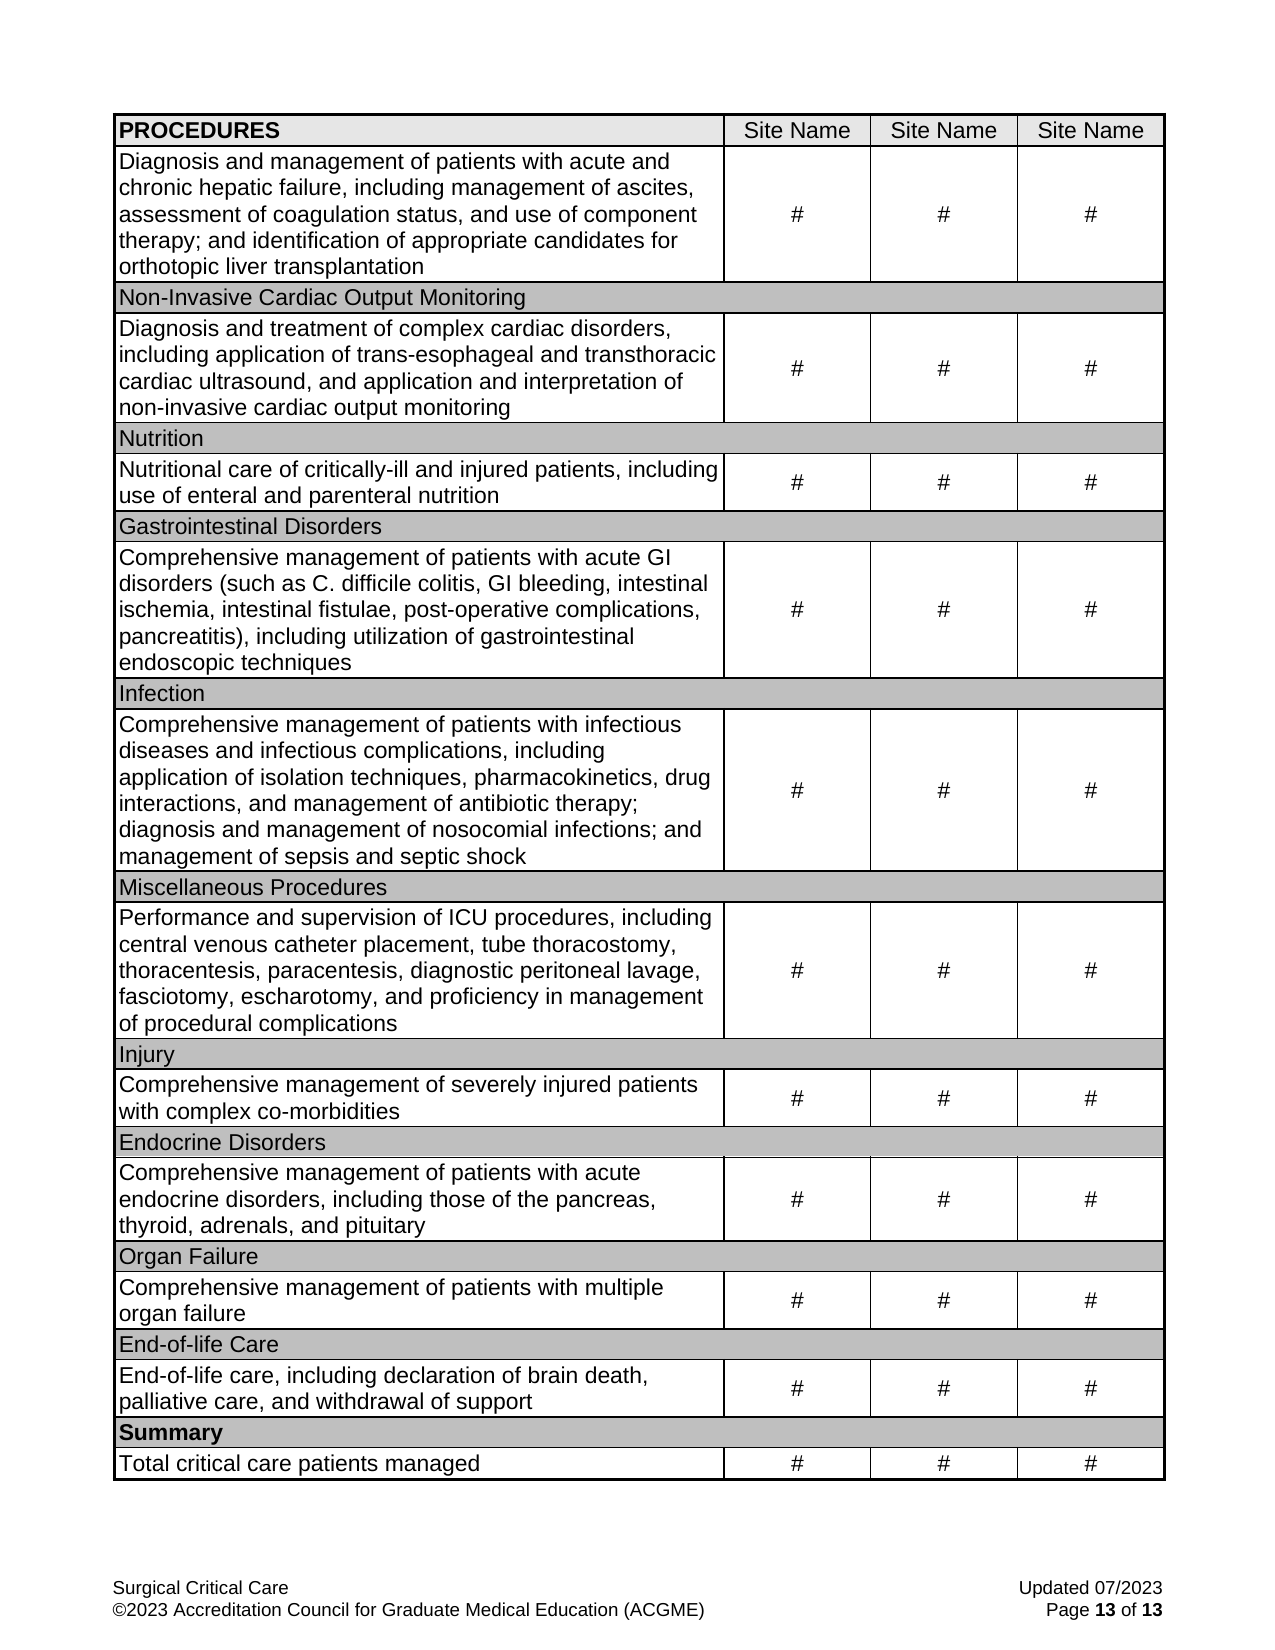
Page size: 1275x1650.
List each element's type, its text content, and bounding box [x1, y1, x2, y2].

table_cell Diagnosis and treatment of complex cardiac disorders, including application of trans-esophageal and transthoracic cardiac ultrasound, and application and interpretation of non-invasive cardiac output monitoring [116, 314, 723, 422]
table_cell Comprehensive management of patients with infectious diseases and infectious complications, including application of isolation techniques, pharmacokinetics, drug interactions, and management of antibiotic therapy; diagnosis and management of nosocomial infections; and management of sepsis and septic shock [116, 710, 723, 870]
table_cell Gastrointestinal Disorders [116, 512, 1163, 541]
table_cell Comprehensive management of severely injured patients with complex co-morbidities [116, 1070, 723, 1126]
table_cell Total critical care patients managed [116, 1448, 723, 1478]
table_cell Comprehensive management of patients with multiple organ failure [116, 1272, 723, 1328]
table_cell Diagnosis and management of patients with acute and chronic hepatic failure, including management of ascites, assessment of coagulation status, and use of component therapy; and identification of appropriate candidates for orthotopic liver transplantation [116, 147, 723, 281]
table_cell Nutritional care of critically-ill and injured patients, including use of enteral and parenteral nutrition [116, 454, 723, 510]
table_cell Endocrine Disorders [116, 1127, 1163, 1156]
table_cell Nutrition [116, 423, 1163, 453]
table_cell Infection [116, 679, 1163, 708]
table_cell End-of-life Care [116, 1330, 1163, 1359]
table_cell Comprehensive management of patients with acute GI disorders (such as C. difficile colitis, GI bleeding, intestinal ischemia, intestinal fistulae, post-operative complications, pancreatitis), including utilization of gastrointestinal endoscopic techniques [116, 542, 723, 677]
table_cell Summary [116, 1418, 1163, 1447]
table_cell End-of-life care, including declaration of brain death, palliative care, and withdrawal of support [116, 1360, 723, 1416]
table_cell Performance and supervision of ICU procedures, including central venous catheter placement, tube thoracostomy, thoracentesis, paracentesis, diagnostic peritoneal lavage, fasciotomy, escharotomy, and proficiency in management of procedural complications [116, 903, 723, 1037]
table_cell Comprehensive management of patients with acute endocrine disorders, including those of the pancreas, thyroid, adrenals, and pituitary [116, 1158, 723, 1240]
table_header PROCEDURES [116, 116, 723, 145]
table_cell Injury [116, 1039, 1163, 1068]
table_cell Miscellaneous Procedures [116, 872, 1163, 901]
table_cell Non-Invasive Cardiac Output Monitoring [116, 283, 1163, 312]
table_cell Organ Failure [116, 1242, 1163, 1271]
